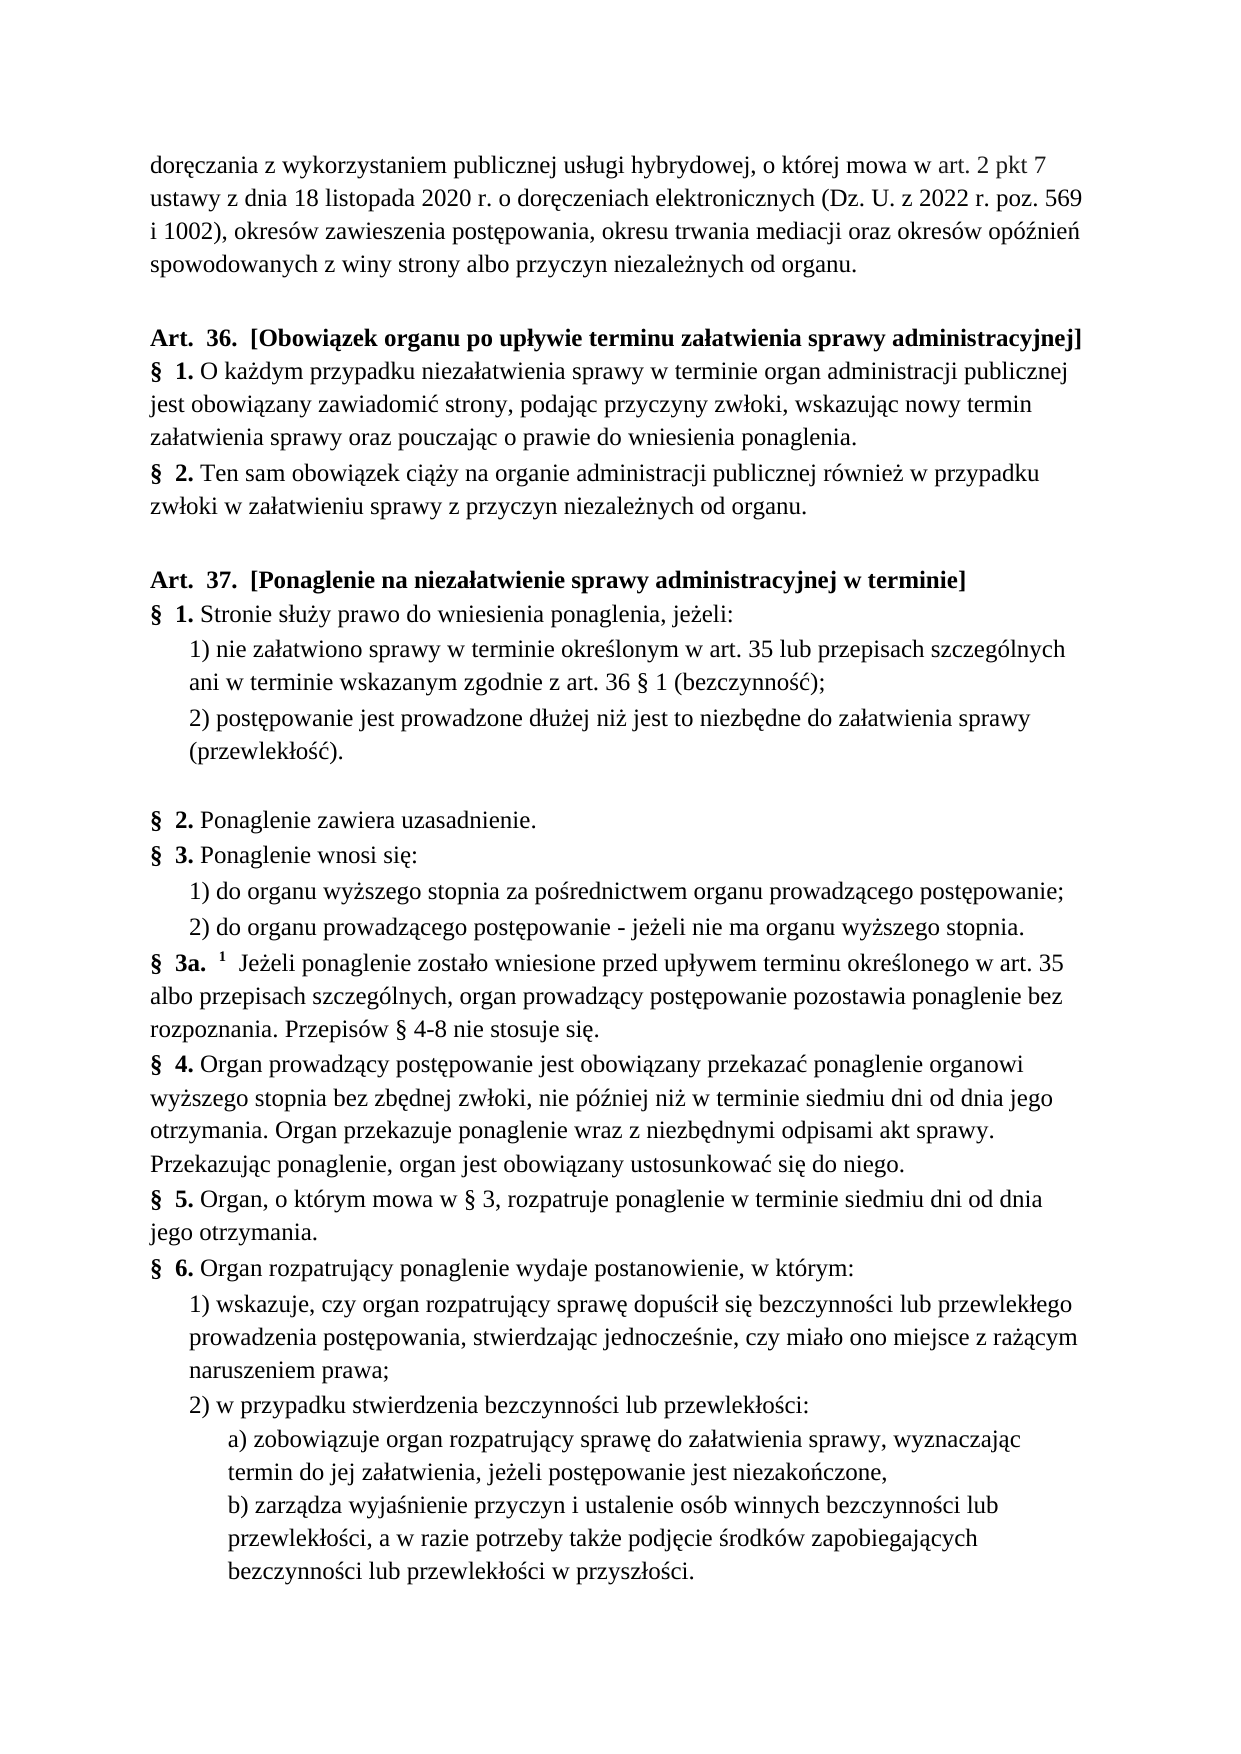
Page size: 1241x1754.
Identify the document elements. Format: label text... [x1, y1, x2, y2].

text § 6. Organ rozpatrujący ponaglenie wydaje postanowienie, w którym: [150, 1253, 1090, 1282]
text § 2. Ponaglenie zawiera uzasadnienie. [150, 805, 1090, 834]
text § 1. Stronie służy prawo do wniesienia ponaglenia, jeżeli: [150, 599, 1090, 627]
text b) zarządza wyjaśnienie przyczyn i ustalenie osób winnych bezczynności lub przewlekłości, a w razie potrzeby także podjęcie środków zapobiegających bezczynności lub przewlekłości w przyszłości. [228, 1490, 1090, 1584]
text 2) postępowanie jest prowadzone dłużej niż jest to niezbędne do załatwienia sprawy (przewlekłość). [189, 703, 1090, 765]
text 2) do organu prowadzącego postępowanie - jeżeli nie ma organu wyższego stopnia. [189, 912, 1090, 941]
text § 1. O każdym przypadku niezałatwienia sprawy w terminie organ administracji publicznej jest obowiązany zawiadomić strony, podając przyczyny zwłoki, wskazując nowy termin załatwienia sprawy oraz pouczając o prawie do wniesienia ponaglenia. [150, 356, 1090, 451]
text § 3. Ponaglenie wnosi się: [150, 841, 1090, 869]
text 2) w przypadku stwierdzenia bezczynności lub przewlekłości: [189, 1391, 1090, 1419]
text § 3a. 1 Jeżeli ponaglenie zostało wniesione przed upływem terminu określonego w art. 35 albo przepisach szczególnych, organ prowadzący postępowanie pozostawia ponaglenie bez rozpoznania. Przepisów § 4-8 nie stosuje się. [150, 948, 1090, 1043]
text a) zobowiązuje organ rozpatrujący sprawę do załatwienia sprawy, wyznaczając termin do jej załatwienia, jeżeli postępowanie jest niezakończone, [228, 1424, 1090, 1485]
text 1) wskazuje, czy organ rozpatrujący sprawę dopuścił się bezczynności lub przewlekłego prowadzenia postępowania, stwierdzając jednocześnie, czy miało ono miejsce z rażącym naruszeniem prawa; [189, 1289, 1090, 1384]
text § 4. Organ prowadzący postępowanie jest obowiązany przekazać ponaglenie organowi wyższego stopnia bez zbędnej zwłoki, nie później niż w terminie siedmiu dni od dnia jego otrzymania. Organ przekazuje ponaglenie wraz z niezbędnymi odpisami akt sprawy. Przekazując ponaglenie, organ jest obowiązany ustosunkować się do niego. [150, 1049, 1090, 1177]
text 1) do organu wyższego stopnia za pośrednictwem organu prowadzącego postępowanie; [189, 876, 1090, 905]
text 1) nie załatwiono sprawy w terminie określonym w art. 35 lub przepisach szczególnych ani w terminie wskazanym zgodnie z art. 36 § 1 (bezczynność); [189, 634, 1090, 696]
text Art. 36. [Obowiązek organu po upływie terminu załatwienia sprawy administracyjnej] [150, 323, 1090, 352]
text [150, 150, 1090, 278]
text Art. 37. [Ponaglenie na niezałatwienie sprawy administracyjnej w terminie] [150, 566, 1090, 594]
text § 5. Organ, o którym mowa w § 3, rozpatruje ponaglenie w terminie siedmiu dni od dnia jego otrzymania. [150, 1184, 1090, 1246]
text § 2. Ten sam obowiązek ciąży na organie administracji publicznej również w przypadku zwłoki w załatwieniu sprawy z przyczyn niezależnych od organu. [150, 458, 1090, 520]
